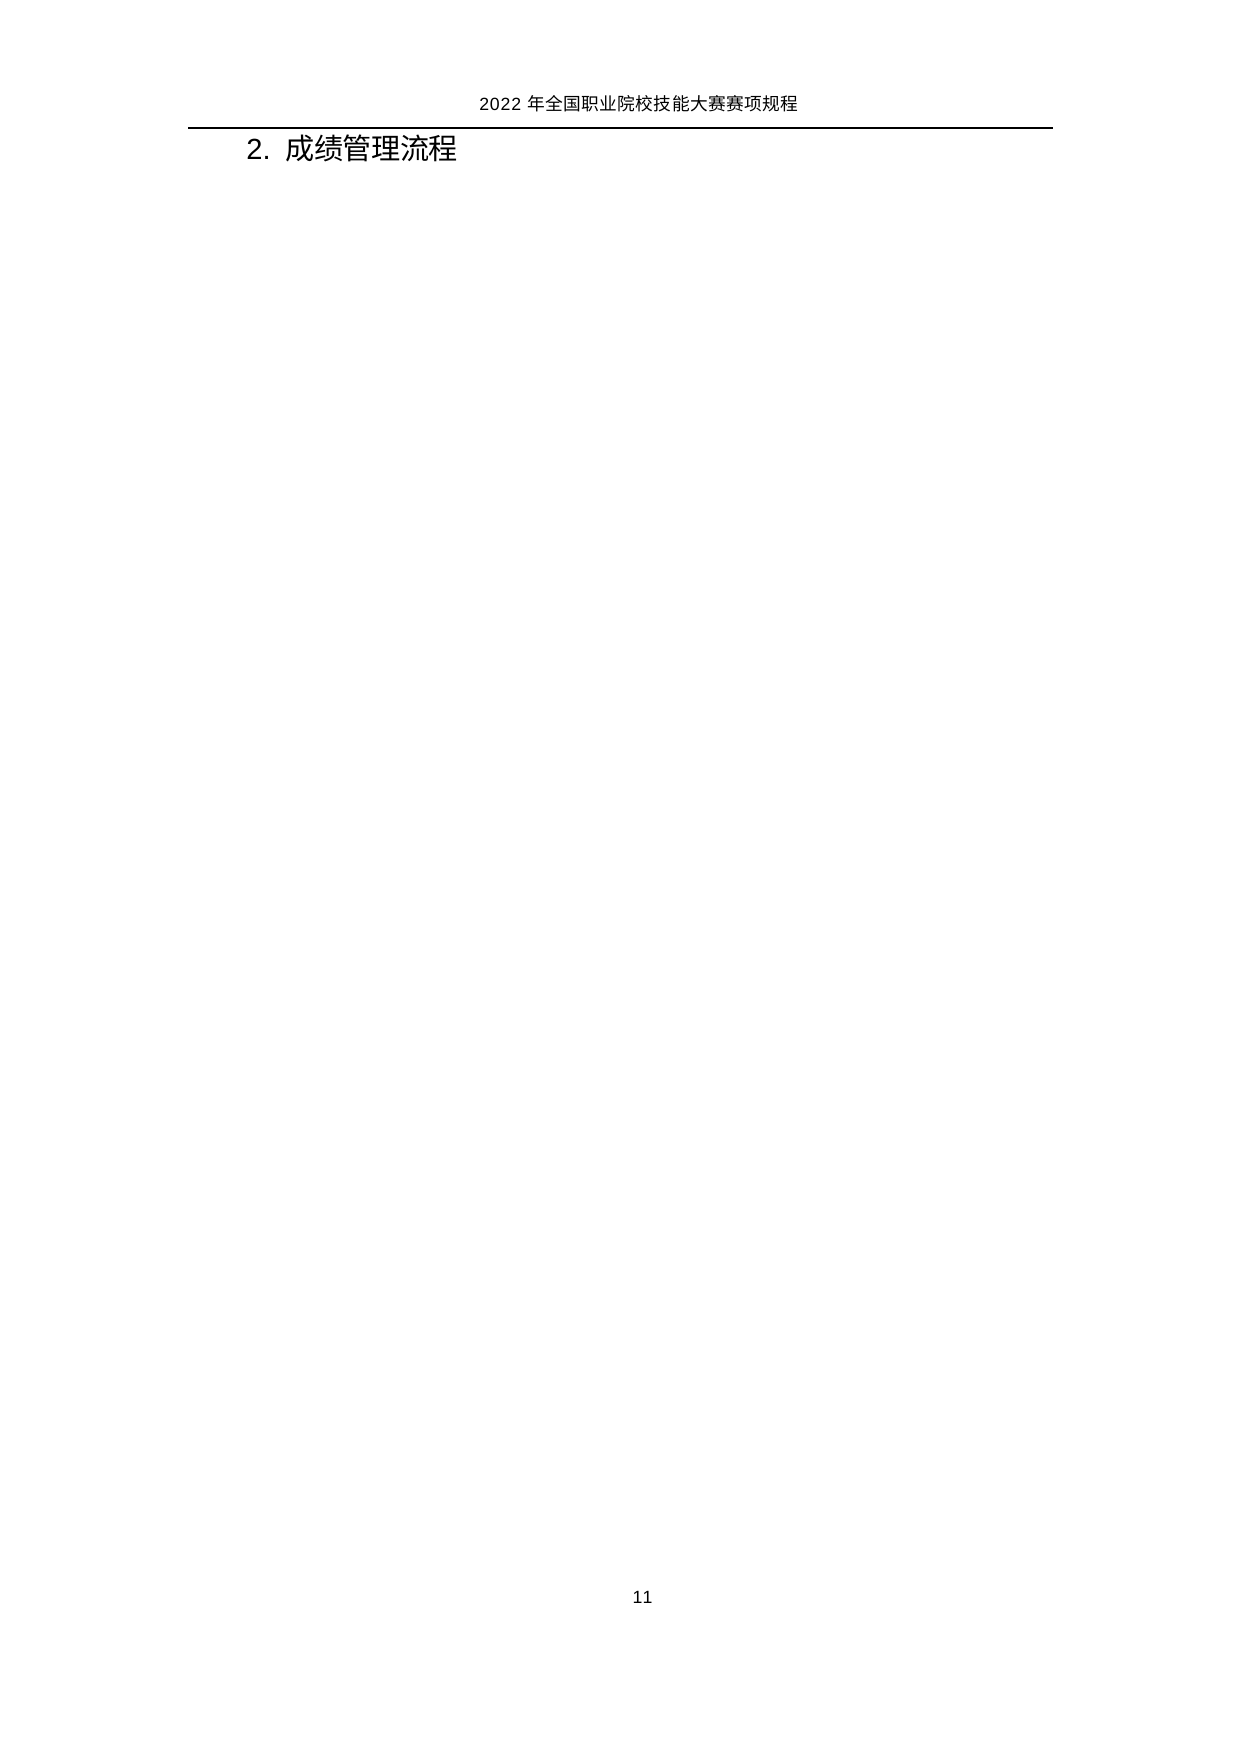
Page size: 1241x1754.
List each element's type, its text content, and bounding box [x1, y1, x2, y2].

text 2. 成绩管理流程 [246, 129, 1067, 167]
